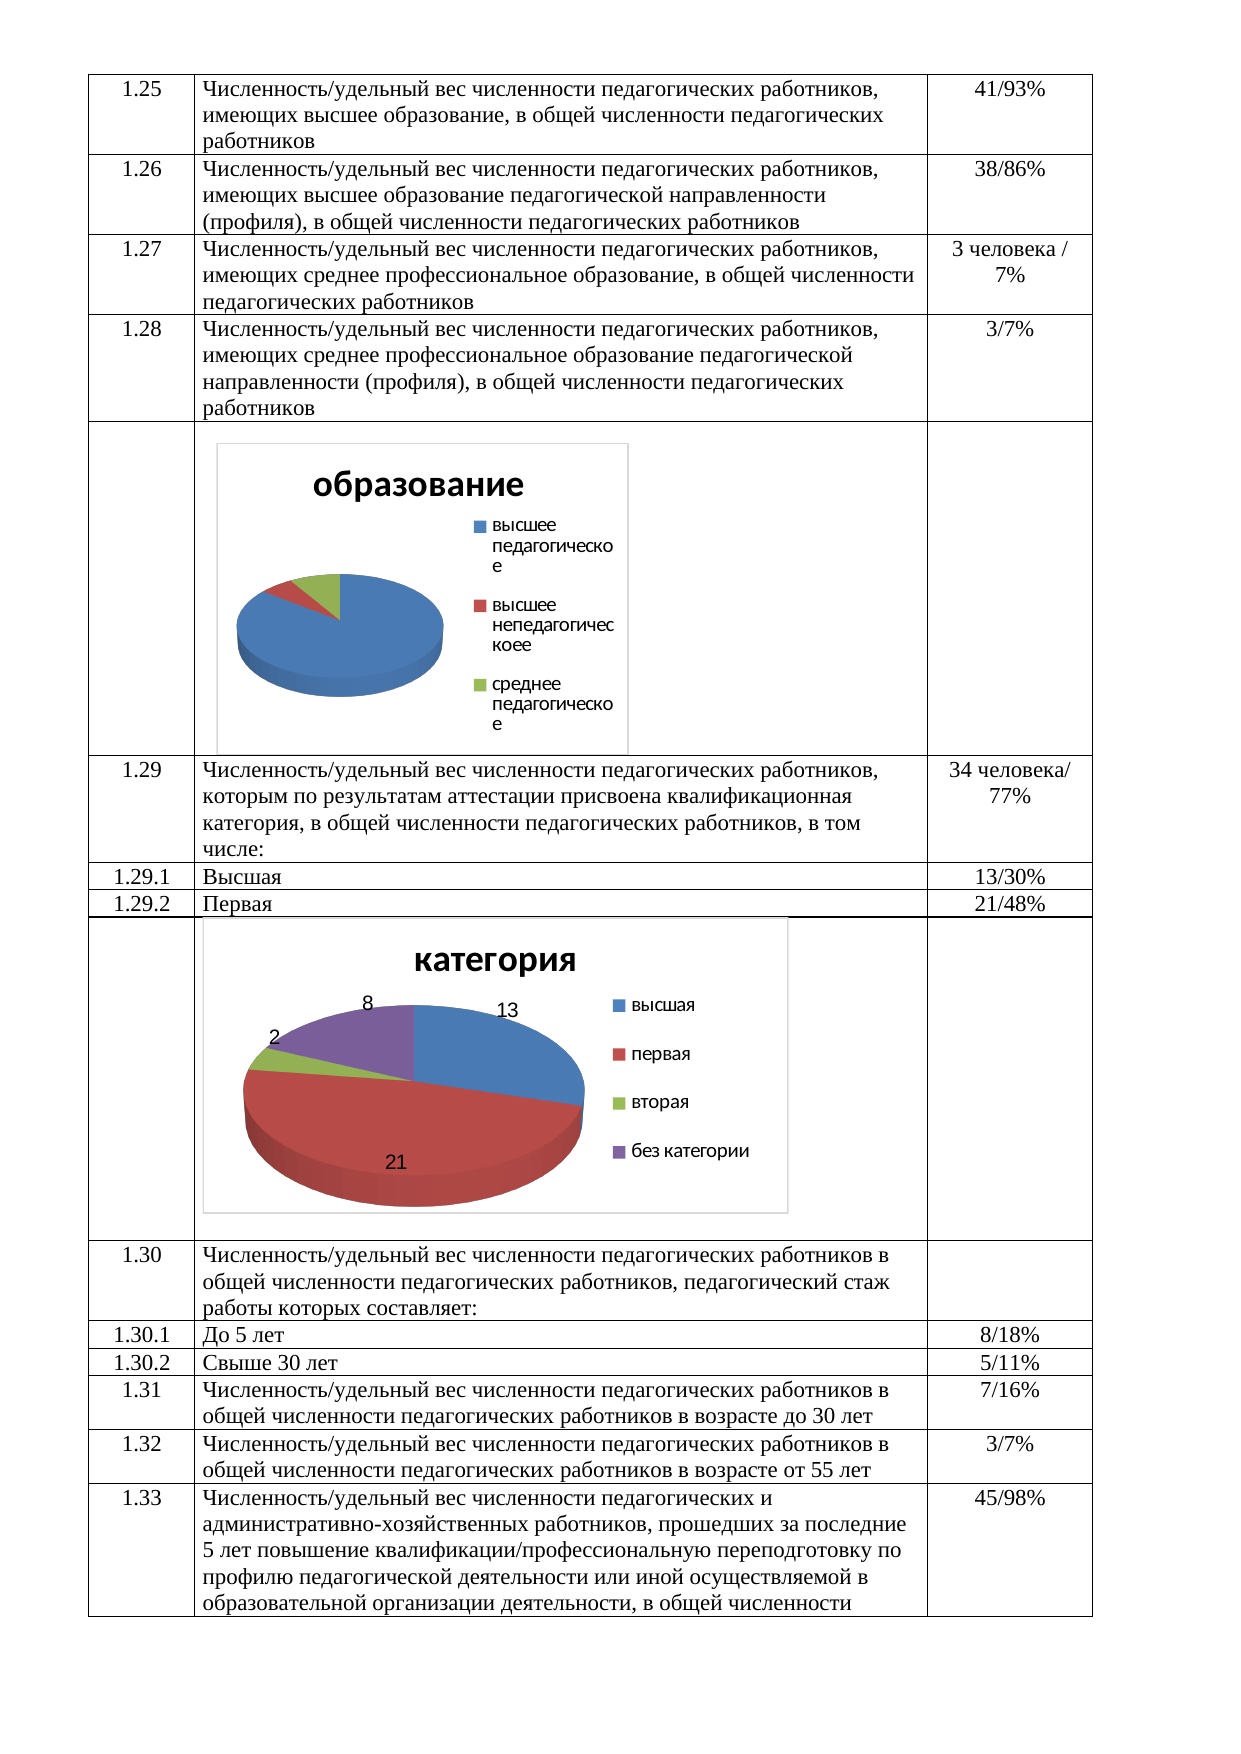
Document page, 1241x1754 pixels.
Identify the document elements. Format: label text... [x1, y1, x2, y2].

table_cell 41/93% [928, 75, 1092, 154]
table_cell Численность/удельный вес численности педагогических работников, имеющих среднее профессиональное образование, в общей численности педагогических работников [195, 235, 927, 314]
table_cell 1.28 [89, 315, 194, 421]
table_cell Численность/удельный вес численности педагогических работников, которым по результатам аттестации присвоена квалификационная категория, в общей численности педагогических работников, в том числе: [195, 756, 927, 862]
table_cell 1.33 [89, 1484, 194, 1616]
table_cell 1.29.1 [89, 863, 194, 889]
table_cell 7/16% [928, 1376, 1092, 1429]
table_cell [928, 918, 1092, 1240]
table_cell [195, 918, 927, 1240]
table_cell Высшая [195, 863, 927, 889]
table_cell 1.30 [89, 1241, 194, 1320]
table_cell 3 человека / 7% [928, 235, 1092, 314]
table_cell [928, 1241, 1092, 1320]
table_cell 1.30.2 [89, 1349, 194, 1375]
table_cell 1.29.2 [89, 890, 194, 916]
table_cell 34 человека/ 77% [928, 756, 1092, 862]
table_cell Свыше 30 лет [195, 1349, 927, 1375]
table_cell Численность/удельный вес численности педагогических работников, имеющих высшее образование педагогической направленности (профиля), в общей численности педагогических работников [195, 155, 927, 234]
table_cell 13/30% [928, 863, 1092, 889]
table_cell 1.29 [89, 756, 194, 862]
table_cell Численность/удельный вес численности педагогических работников в общей численности педагогических работников в возрасте от 55 лет [195, 1430, 927, 1483]
table_cell 3/7% [928, 315, 1092, 421]
table_cell 1.32 [89, 1430, 194, 1483]
table_cell [89, 422, 194, 755]
table_cell [928, 422, 1092, 755]
table_cell 1.27 [89, 235, 194, 314]
table_cell Численность/удельный вес численности педагогических работников, имеющих высшее образование, в общей численности педагогических работников [195, 75, 927, 154]
table_cell 21/48% [928, 890, 1092, 916]
table_cell 1.25 [89, 75, 194, 154]
table_cell Первая [195, 890, 927, 916]
table_cell 1.26 [89, 155, 194, 234]
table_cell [195, 1484, 927, 1616]
table_cell Численность/удельный вес численности педагогических работников в общей численности педагогических работников в возрасте до 30 лет [195, 1376, 927, 1429]
table_cell 45/98% [928, 1484, 1092, 1616]
table_cell 3/7% [928, 1430, 1092, 1483]
table_cell [89, 918, 194, 1240]
table_cell Численность/удельный вес численности педагогических работников в общей численности педагогических работников, педагогический стаж работы которых составляет: [195, 1241, 927, 1320]
table_cell До 5 лет [195, 1321, 927, 1348]
table_cell 8/18% [928, 1321, 1092, 1348]
table_cell 1.30.1 [89, 1321, 194, 1348]
table_cell 1.31 [89, 1376, 194, 1429]
table_cell 38/86% [928, 155, 1092, 234]
table_cell [195, 422, 927, 755]
table_cell Численность/удельный вес численности педагогических работников, имеющих среднее профессиональное образование педагогической направленности (профиля), в общей численности педагогических работников [195, 315, 927, 421]
table_cell 5/11% [928, 1349, 1092, 1375]
